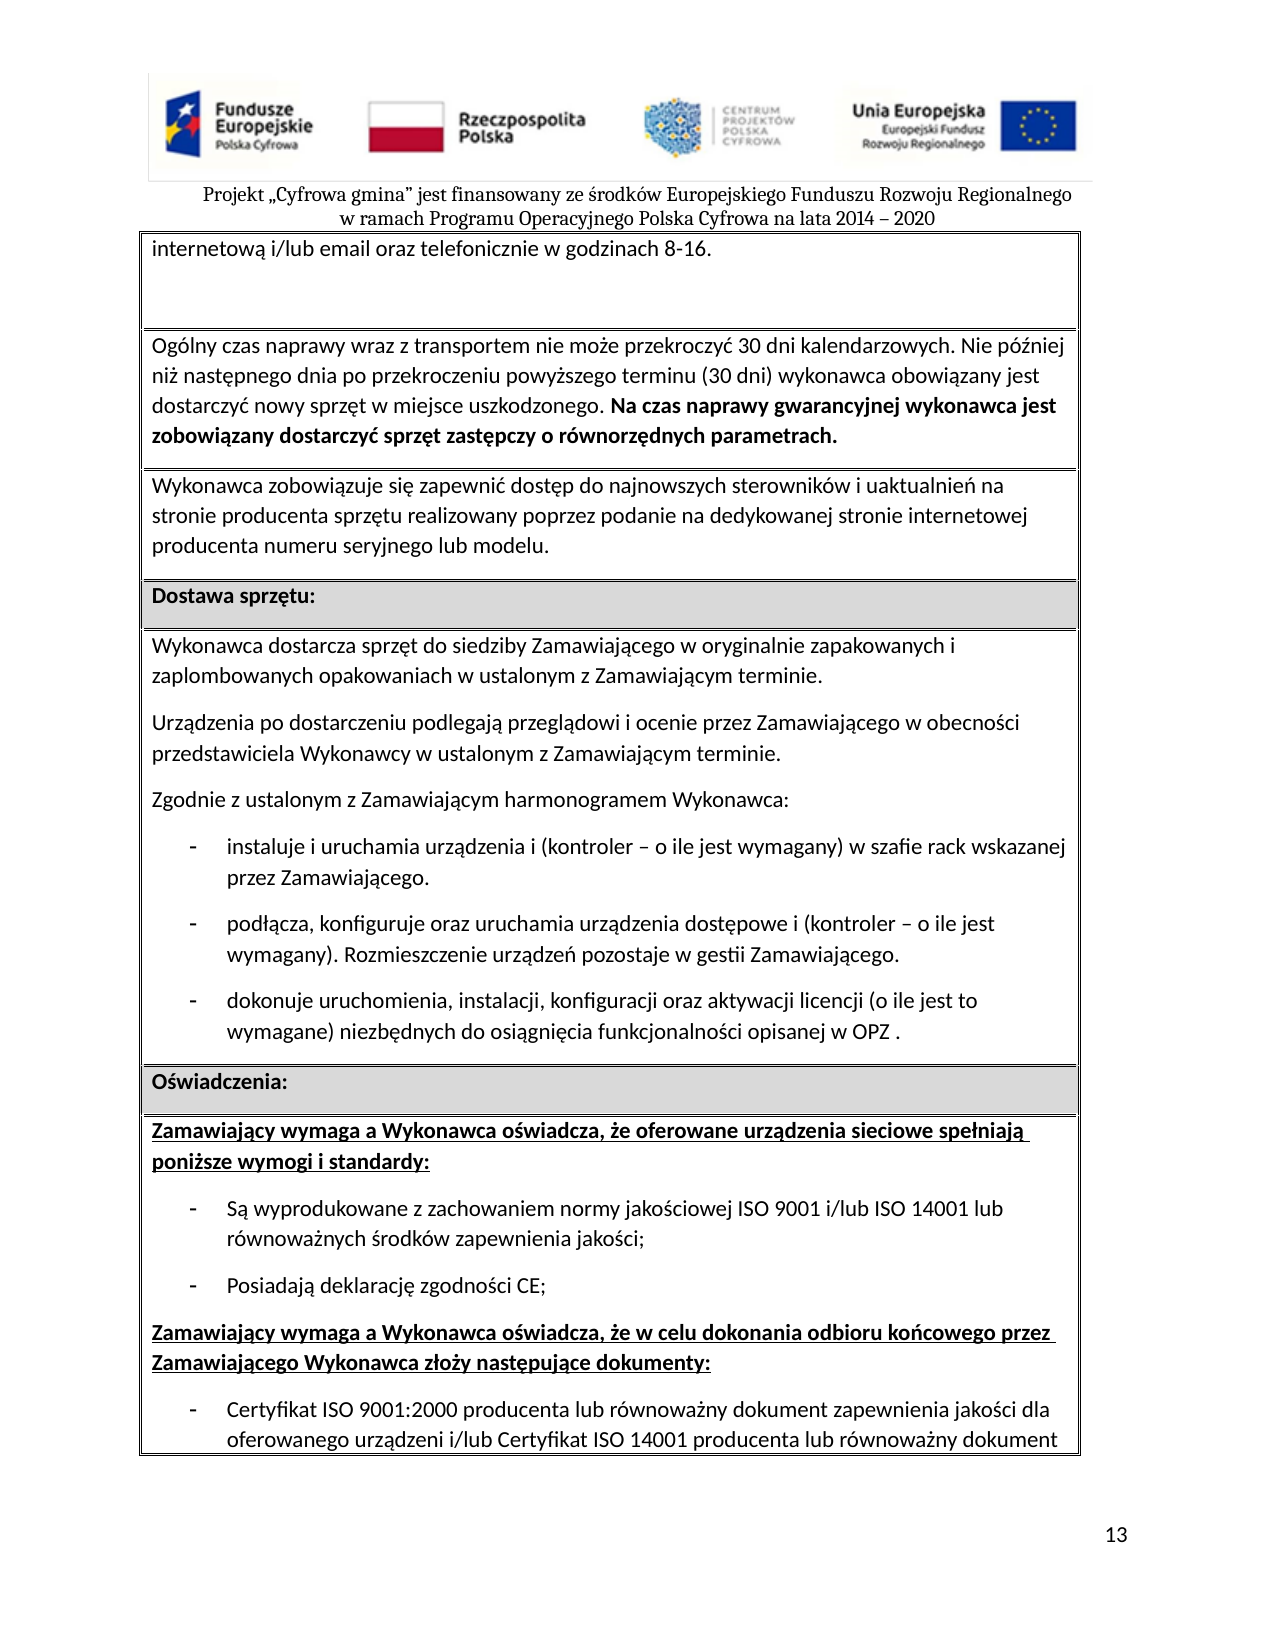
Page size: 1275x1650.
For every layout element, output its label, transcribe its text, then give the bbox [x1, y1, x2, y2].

table_cell Ogólny czas naprawy wraz z transportem nie może przekroczyć 30 dni kalendarzowych. Nie później niż następnego dnia po przekroczeniu powyższego terminu (30 dni) wykonawca obowiązany jest dostarczyć nowy sprzęt w miejsce uszkodzonego. Na czas naprawy gwarancyjnej wykonawca jest zobowiązany dostarczyć sprzęt zastępczy o równorzędnych parametrach. [142, 328, 1078, 468]
picture [147, 73, 1093, 183]
table_cell Wykonawca zobowiązuje się zapewnić dostęp do najnowszych sterowników i uaktualnień na stronie producenta sprzętu realizowany poprzez podanie na dedykowanej stronie internetowej producenta numeru seryjnego lub modelu. [140, 468, 1079, 578]
table_cell Oświadczenia: [142, 1064, 1078, 1113]
table_cell Wykonawca dostarcza sprzęt do siedziby Zamawiającego w oryginalnie zapakowanych i zaplombowanych opakowaniach w ustalonym z Zamawiającym terminie. Urządzenia po dostarczeniu podlegają przeglądowi i ocenie przez Zamawiającego w obecności przedstawiciela Wykonawcy w ustalonym z Zamawiającym terminie. Zgodnie z ustalonym z Zamawiającym harmonogramem Wykonawca: instaluje i uruchamia urządzenia i (kontroler – o ile jest wymagany) w szafie rack wskazanej przez Zamawiającego. podłącza, konfiguruje oraz uruchamia urządzenia dostępowe i (kontroler – o ile jest wymagany). Rozmieszczenie urządzeń pozostaje w gestii Zamawiającego. dokonuje uruchomienia, instalacji, konfiguracji oraz aktywacji licencji (o ile jest to wymagane) niezbędnych do osiągnięcia funkcjonalności opisanej w OPZ . [140, 628, 1079, 1064]
table_cell Dostawa sprzętu: [142, 579, 1078, 628]
